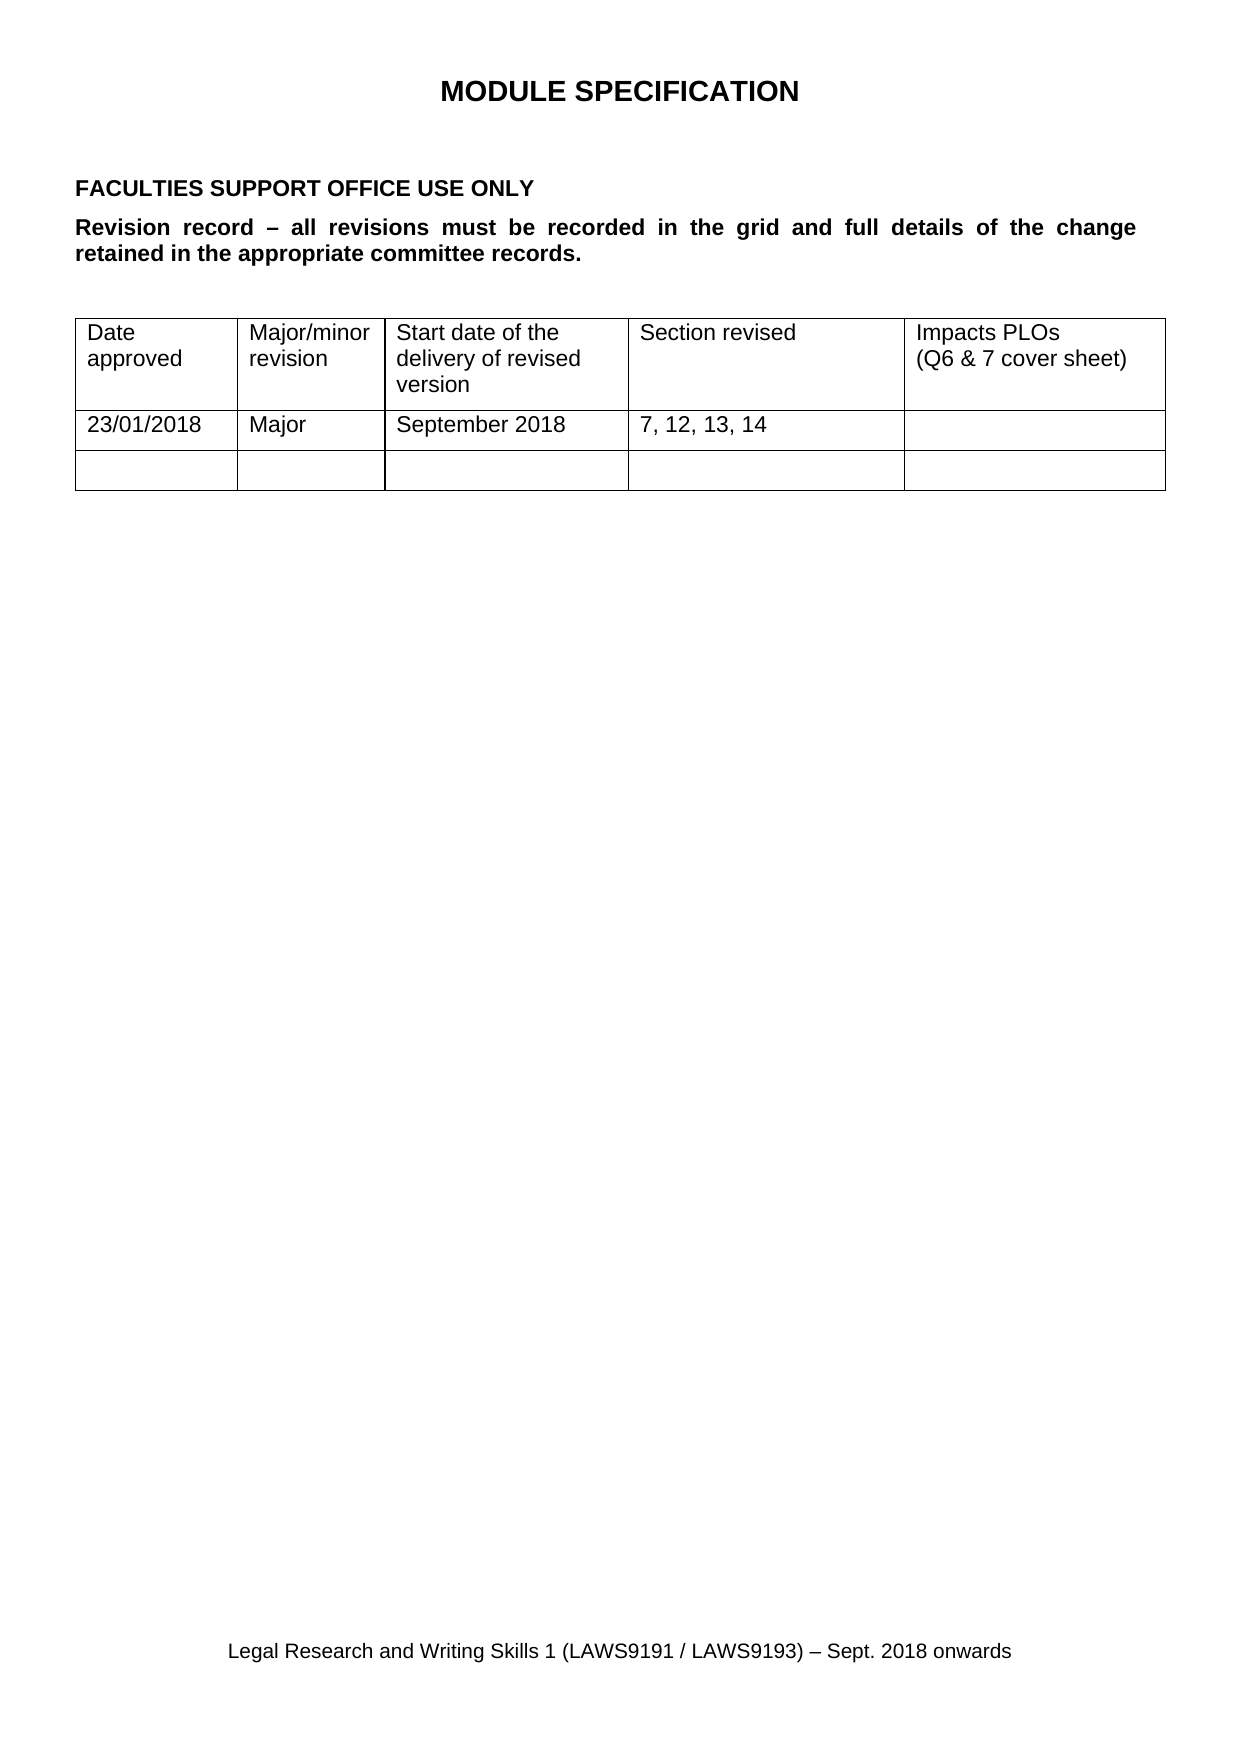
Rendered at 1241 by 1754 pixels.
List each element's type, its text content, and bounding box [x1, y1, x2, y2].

table_cell [238, 451, 384, 490]
table_header Start date of the delivery of revised version [386, 319, 628, 410]
text Revision record – all revisions must be recorded in the grid and full details of the change retained in the appropriate committee records. [75, 213, 1138, 266]
table_header Section revised [629, 319, 904, 410]
table_cell Major [238, 411, 384, 450]
table_cell [76, 451, 237, 490]
table_cell [905, 411, 1165, 450]
table_header Impacts PLOs (Q6 & 7 cover sheet) [905, 319, 1165, 410]
table_header Date approved [76, 319, 237, 410]
text FACULTIES SUPPORT OFFICE USE ONLY [75, 174, 1138, 201]
table_cell [629, 451, 904, 490]
table_cell [905, 451, 1165, 490]
table_cell [386, 451, 628, 490]
table_cell September 2018 [386, 411, 628, 450]
table_header Major/minor revision [238, 319, 384, 410]
table_cell 7, 12, 13, 14 [629, 411, 904, 450]
table_cell 23/01/2018 [76, 411, 237, 450]
